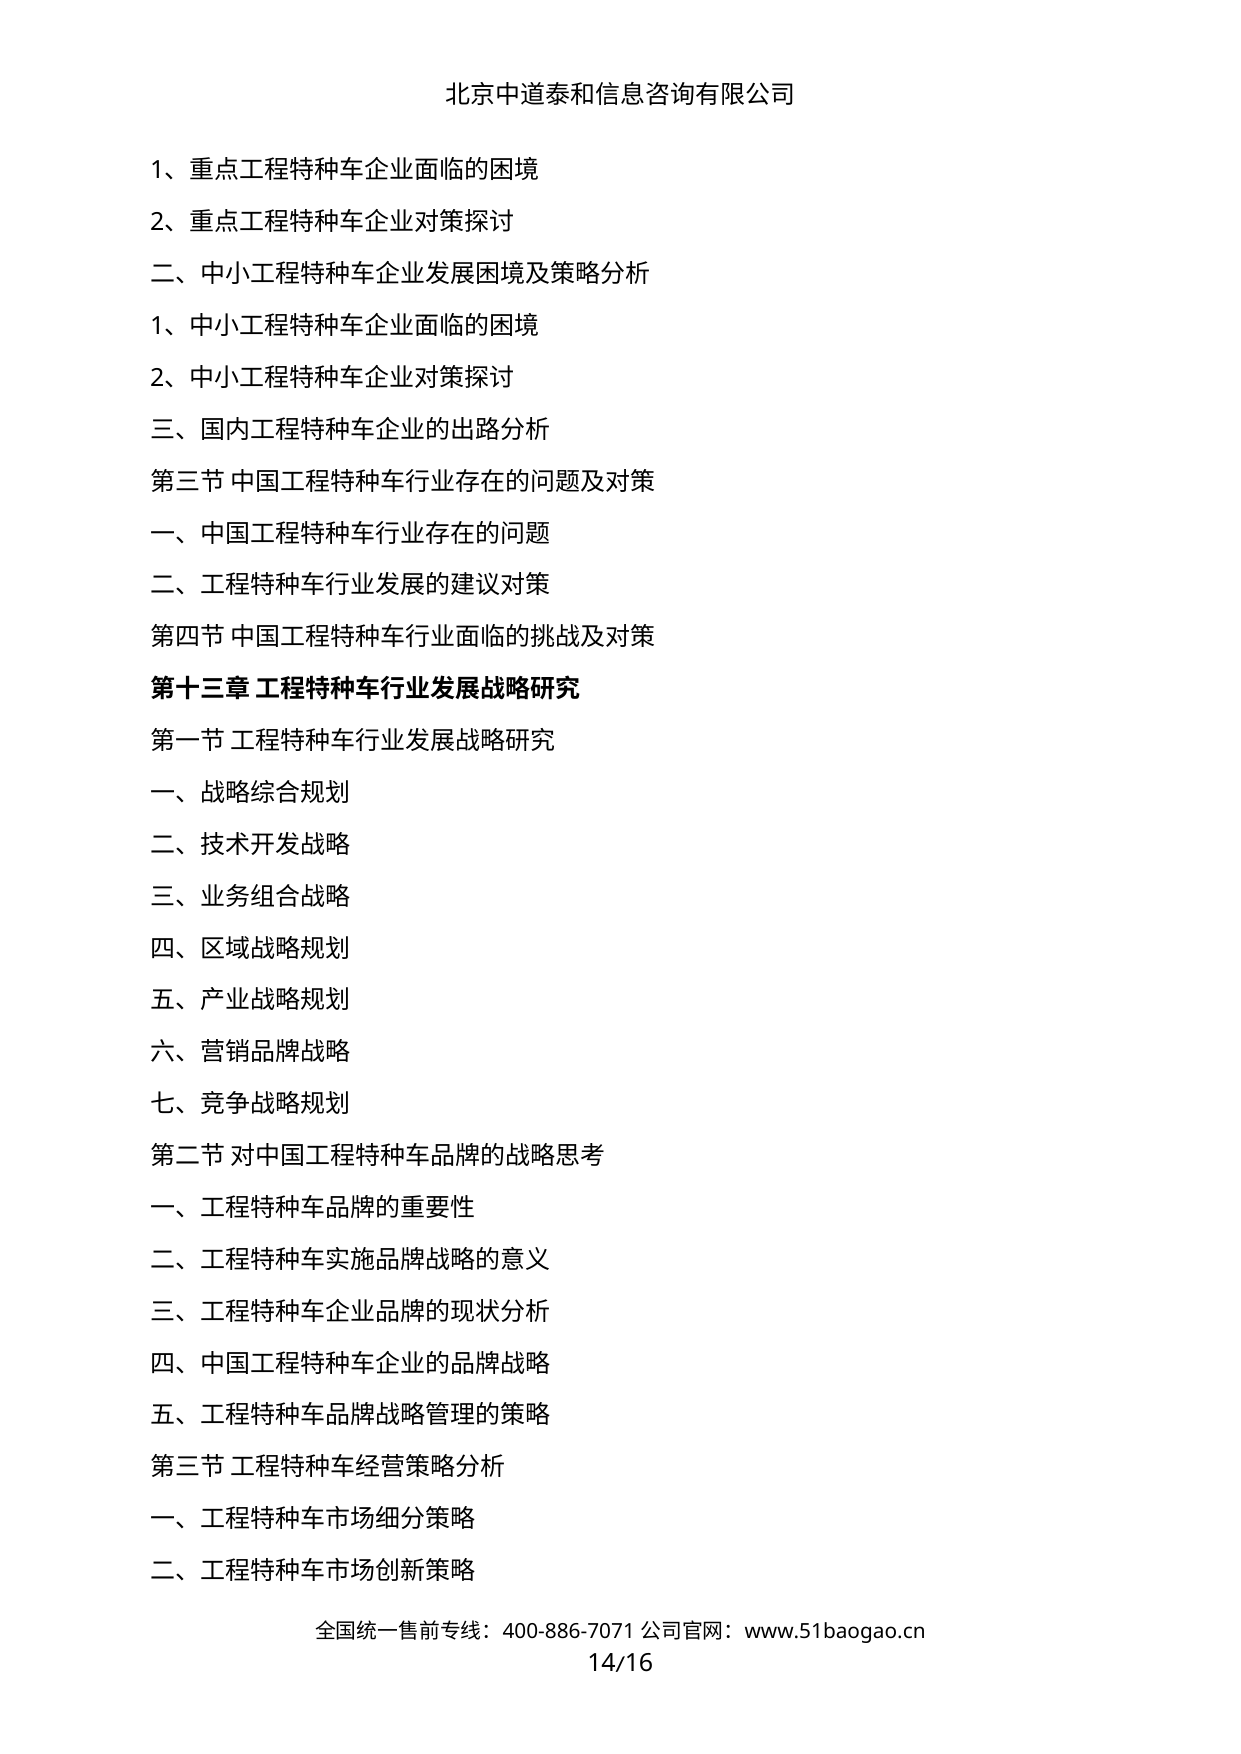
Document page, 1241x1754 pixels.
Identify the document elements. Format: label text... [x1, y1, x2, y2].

text 六、营销品牌战略 [150, 1032, 1090, 1068]
text 四、区域战略规划 [150, 928, 1090, 964]
text 第三节 工程特种车经营策略分析 [150, 1447, 1090, 1483]
text 五、工程特种车品牌战略管理的策略 [150, 1395, 1090, 1431]
text 1、中小工程特种车企业面临的困境 [150, 306, 1090, 342]
text 第二节 对中国工程特种车品牌的战略思考 [150, 1136, 1090, 1172]
text 第四节 中国工程特种车行业面临的挑战及对策 [150, 617, 1090, 653]
text 第一节 工程特种车行业发展战略研究 [150, 721, 1090, 757]
text 三、国内工程特种车企业的出路分析 [150, 409, 1090, 446]
text 一、工程特种车品牌的重要性 [150, 1187, 1090, 1224]
text 二、工程特种车实施品牌战略的意义 [150, 1239, 1090, 1276]
text 一、中国工程特种车行业存在的问题 [150, 513, 1090, 549]
text 1、重点工程特种车企业面临的困境 [150, 150, 1090, 186]
text 第三节 中国工程特种车行业存在的问题及对策 [150, 461, 1090, 497]
text 一、工程特种车市场细分策略 [150, 1499, 1090, 1535]
text 三、工程特种车企业品牌的现状分析 [150, 1291, 1090, 1327]
text 二、中小工程特种车企业发展困境及策略分析 [150, 254, 1090, 290]
text 一、战略综合规划 [150, 772, 1090, 809]
text 七、竞争战略规划 [150, 1084, 1090, 1120]
text 二、工程特种车市场创新策略 [150, 1551, 1090, 1587]
text 三、业务组合战略 [150, 876, 1090, 912]
text 2、中小工程特种车企业对策探讨 [150, 357, 1090, 394]
text 2、重点工程特种车企业对策探讨 [150, 202, 1090, 238]
text 二、工程特种车行业发展的建议对策 [150, 565, 1090, 601]
text 五、产业战略规划 [150, 980, 1090, 1016]
text 四、中国工程特种车企业的品牌战略 [150, 1343, 1090, 1379]
text 第十三章 工程特种车行业发展战略研究 [150, 669, 1090, 705]
text 二、技术开发战略 [150, 824, 1090, 861]
